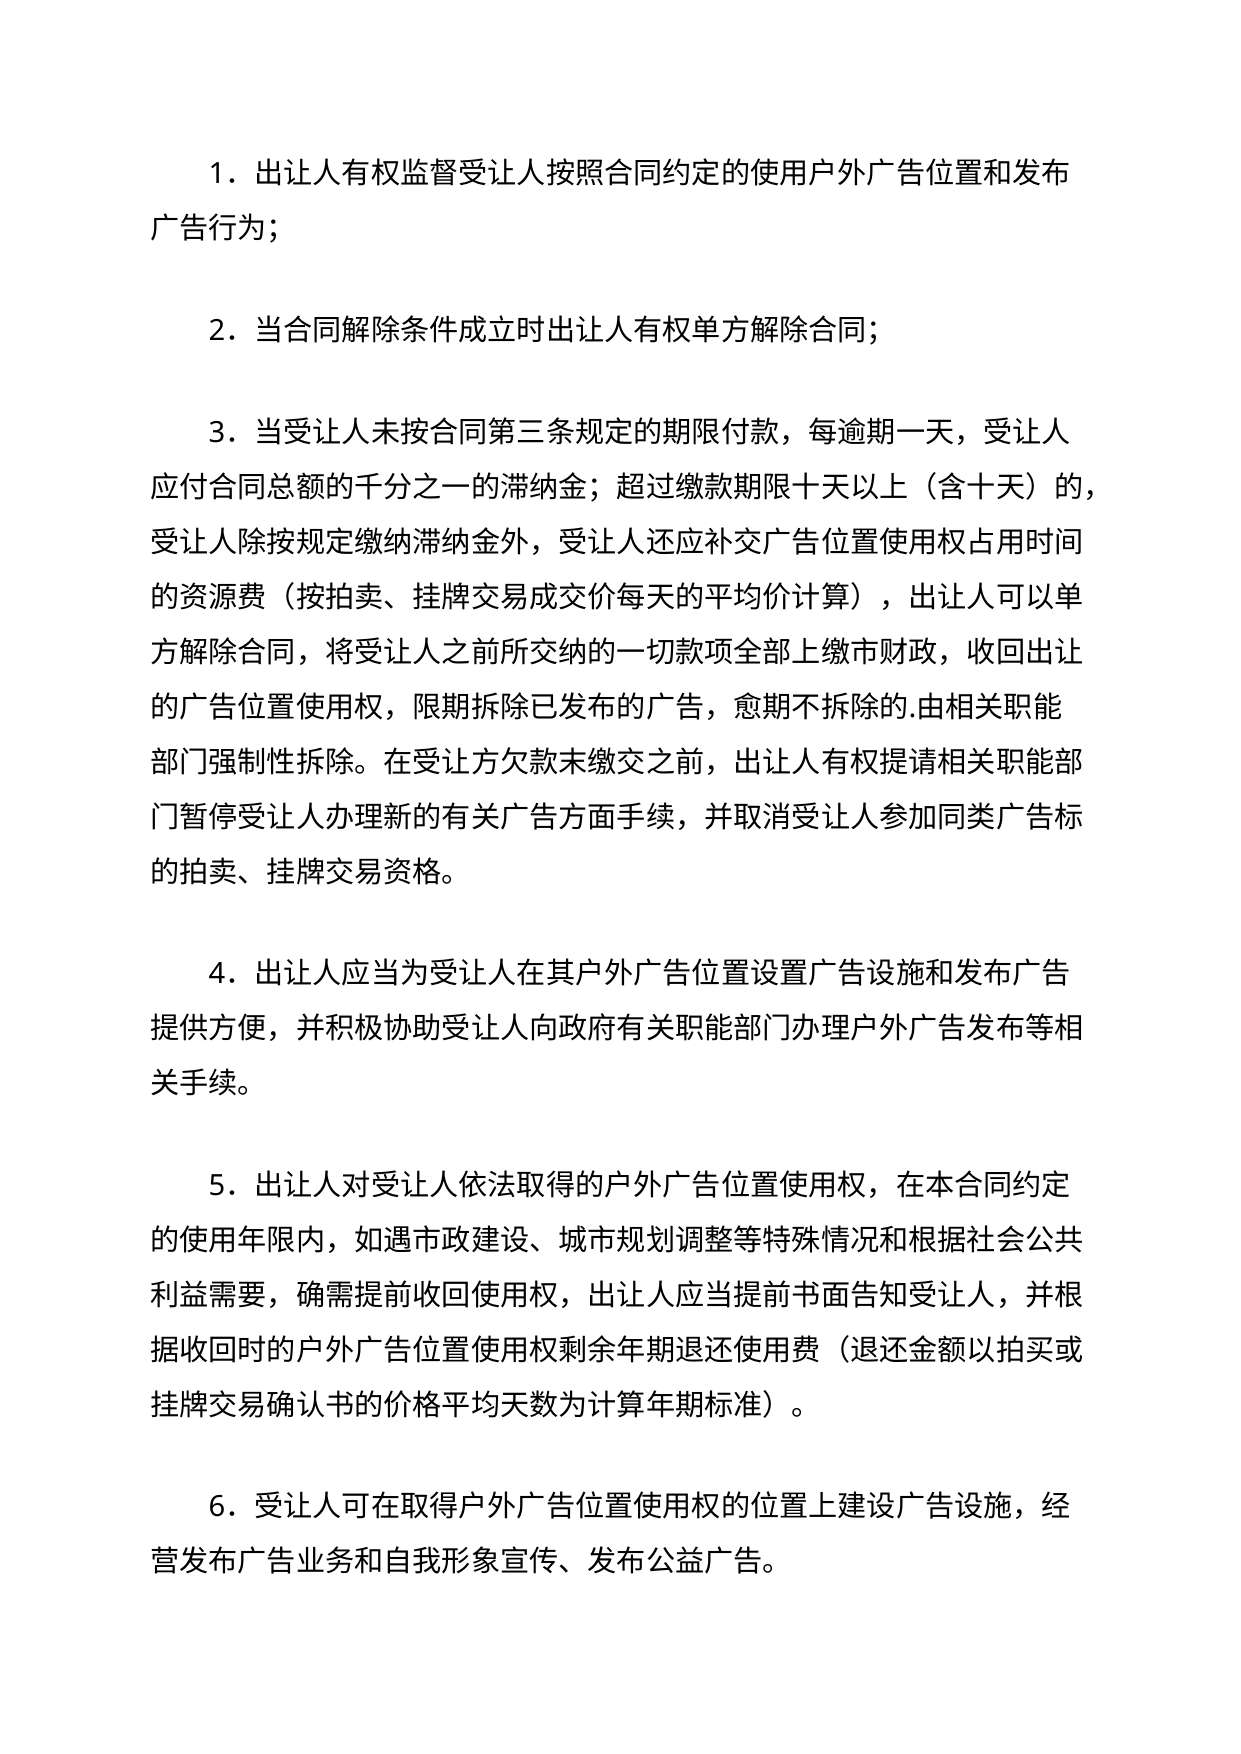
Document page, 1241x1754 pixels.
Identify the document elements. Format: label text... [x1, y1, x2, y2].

text 2．当合同解除条件成立时出让人有权单方解除合同； [150, 307, 1090, 349]
text 3．当受让人未按合同第三条规定的期限付款，每逾期一天，受让人应付合同总额的千分之一的滞纳金；超过缴款期限十天以上（含十天）的，受让人除按规定缴纳滞纳金外，受让人还应补交广告位置使用权占用时间的资源费（按拍卖、挂牌交易成交价每天的平均价计算），出让人可以单方解除合同，将受让人之前所交纳的一切款项全部上缴市财政，收回出让的广告位置使用权，限期拆除已发布的广告，愈期不拆除的.由相关职能部门强制性拆除。在受让方欠款末缴交之前，出让人有权提请相关职能部门暂停受让人办理新的有关广告方面手续，并取消受让人参加同类广告标的拍卖、挂牌交易资格。 [150, 409, 1090, 890]
text 4．出让人应当为受让人在其户外广告位置设置广告设施和发布广告提供方便，并积极协助受让人向政府有关职能部门办理户外广告发布等相关手续。 [150, 950, 1090, 1102]
text 6．受让人可在取得户外广告位置使用权的位置上建设广告设施，经营发布广告业务和自我形象宣传、发布公益广告。 [150, 1483, 1090, 1580]
text 5．出让人对受让人依法取得的户外广告位置使用权，在本合同约定的使用年限内，如遇市政建设、城市规划调整等特殊情况和根据社会公共利益需要，确需提前收回使用权，出让人应当提前书面告知受让人，并根据收回时的户外广告位置使用权剩余年期退还使用费（退还金额以拍买或挂牌交易确认书的价格平均天数为计算年期标准）。 [150, 1162, 1090, 1423]
text 1．出让人有权监督受让人按照合同约定的使用户外广告位置和发布广告行为； [150, 150, 1090, 247]
